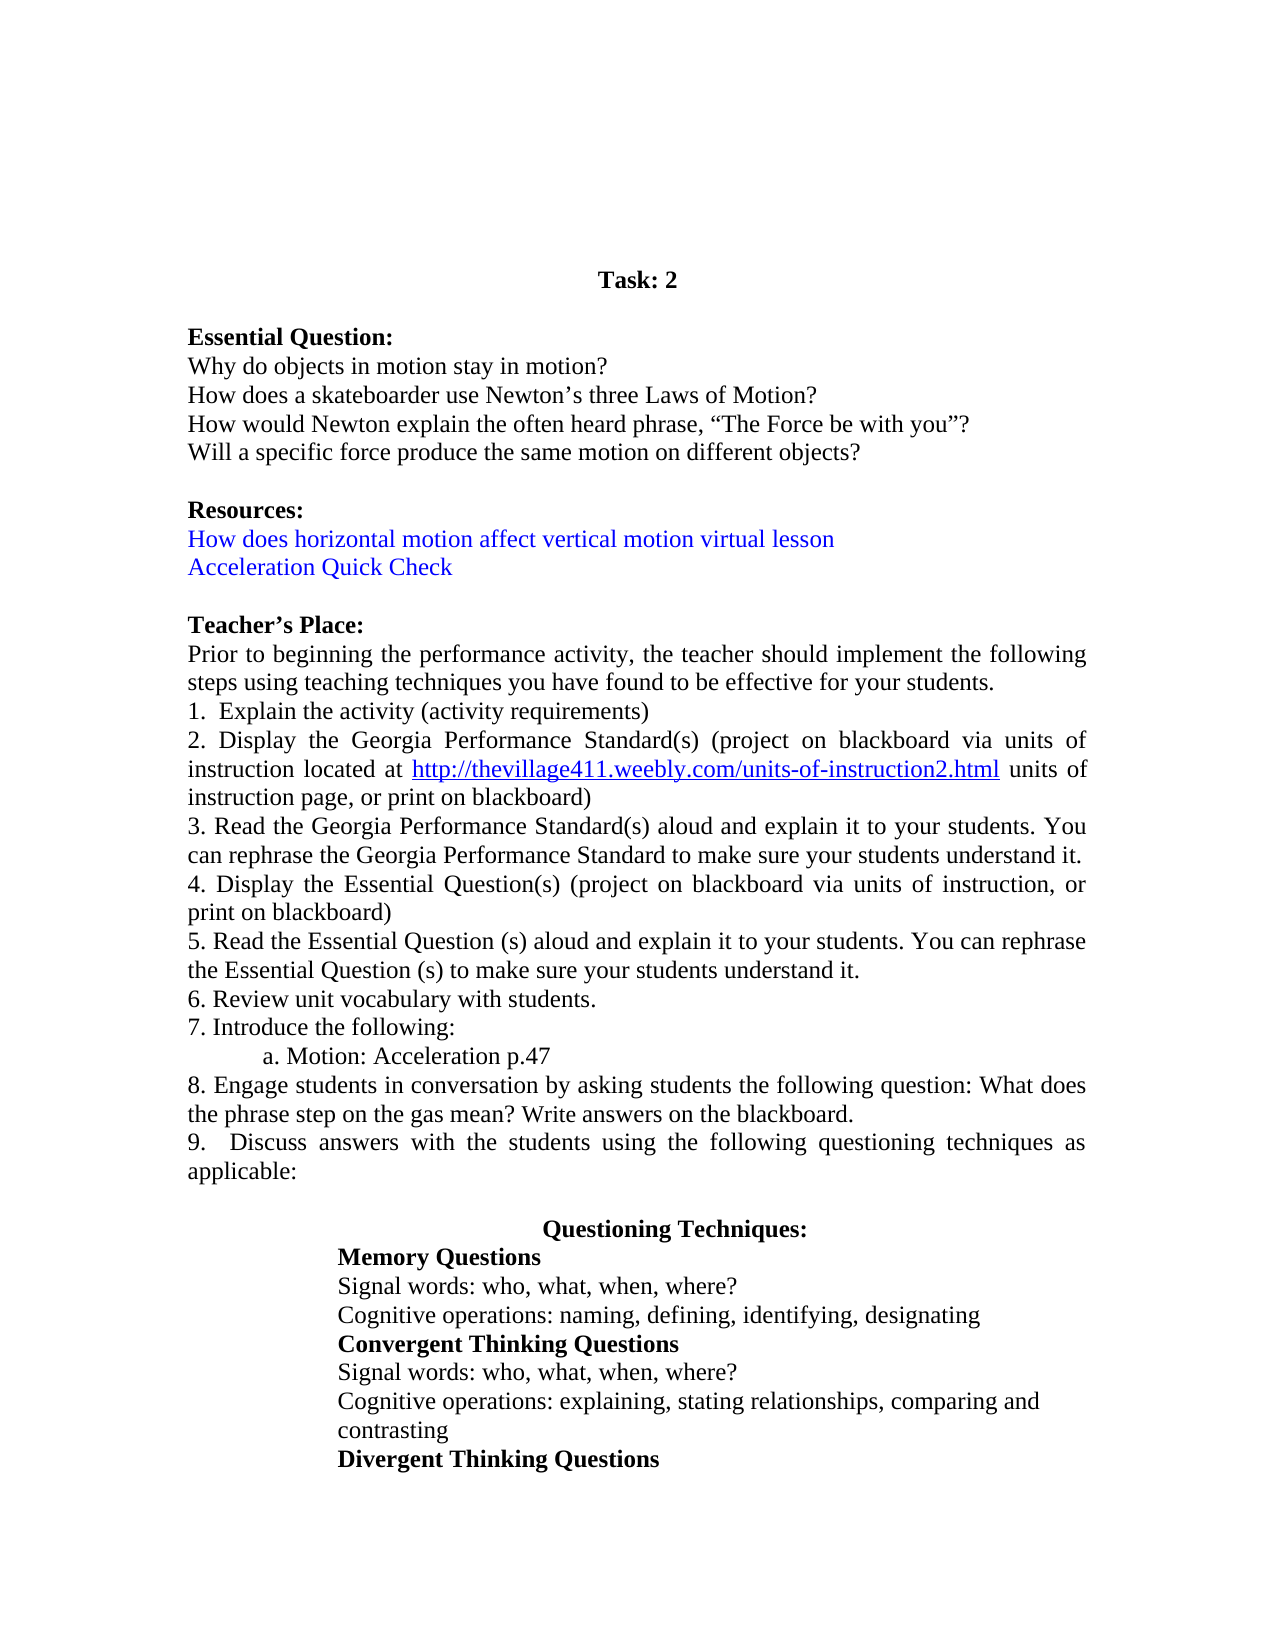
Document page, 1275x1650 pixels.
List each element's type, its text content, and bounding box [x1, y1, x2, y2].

text Cognitive operations: naming, defining, identifying, designating [187, 1300, 1087, 1329]
text Signal words: who, what, when, where? [187, 1357, 1087, 1386]
text 8. Engage students in conversation by asking students the following question: What does the phrase step on the gas mean? Write answers on the blackboard. [187, 1070, 1087, 1127]
text Signal words: who, what, when, where? [187, 1271, 1087, 1300]
text Memory Questions [262, 1242, 1087, 1271]
text contrasting [337, 1415, 1087, 1444]
text 3. Read the Georgia Performance Standard(s) aloud and explain it to your students. You can rephrase the Georgia Performance Standard to make sure your students understand it. [187, 811, 1087, 869]
text 4. Display the Essential Question(s) (project on blackboard via units of instruction, or print on blackboard) [187, 869, 1087, 926]
text How would Newton explain the often heard phrase, “The Force be with you”? [187, 409, 1087, 437]
text 7. Introduce the following: [187, 1012, 1087, 1041]
text Divergent Thinking Questions [187, 1444, 1087, 1472]
text Why do objects in motion stay in motion? [187, 351, 1087, 380]
text 2. Display the Georgia Performance Standard(s) (project on blackboard via units of instruction located at http://thevillage411.weebly.com/units-of-instruction2.html units of instruction page, or print on blackboard) [187, 725, 1087, 811]
text Cognitive operations: explaining, stating relationships, comparing and [337, 1386, 1087, 1415]
text 6. Review unit vocabulary with students. [187, 984, 1087, 1012]
text Prior to beginning the performance activity, the teacher should implement the following steps using teaching techniques you have found to be effective for your students. [187, 639, 1087, 696]
text Will a specific force produce the same motion on different objects? [187, 437, 1087, 466]
text How does a skateboarder use Newton’s three Laws of Motion? [187, 380, 1087, 409]
text Resources: [187, 495, 1087, 524]
text Questioning Techniques: [187, 1214, 1087, 1242]
text a. Motion: Acceleration p.47 [187, 1041, 1087, 1070]
text 1. Explain the activity (activity requirements) [187, 696, 1087, 725]
text Convergent Thinking Questions [262, 1329, 1087, 1357]
text Task: 2 [187, 265, 1087, 294]
text Essential Question: [187, 322, 1087, 351]
text Teacher’s Place: [187, 610, 1087, 639]
text 5. Read the Essential Question (s) aloud and explain it to your students. You can rephrase the Essential Question (s) to make sure your students understand it. [187, 926, 1087, 984]
text How does horizontal motion affect vertical motion virtual lesson [187, 524, 1087, 552]
text Acceleration Quick Check [187, 552, 1087, 581]
text 9. Discuss answers with the students using the following questioning techniques as applicable: [187, 1127, 1087, 1185]
